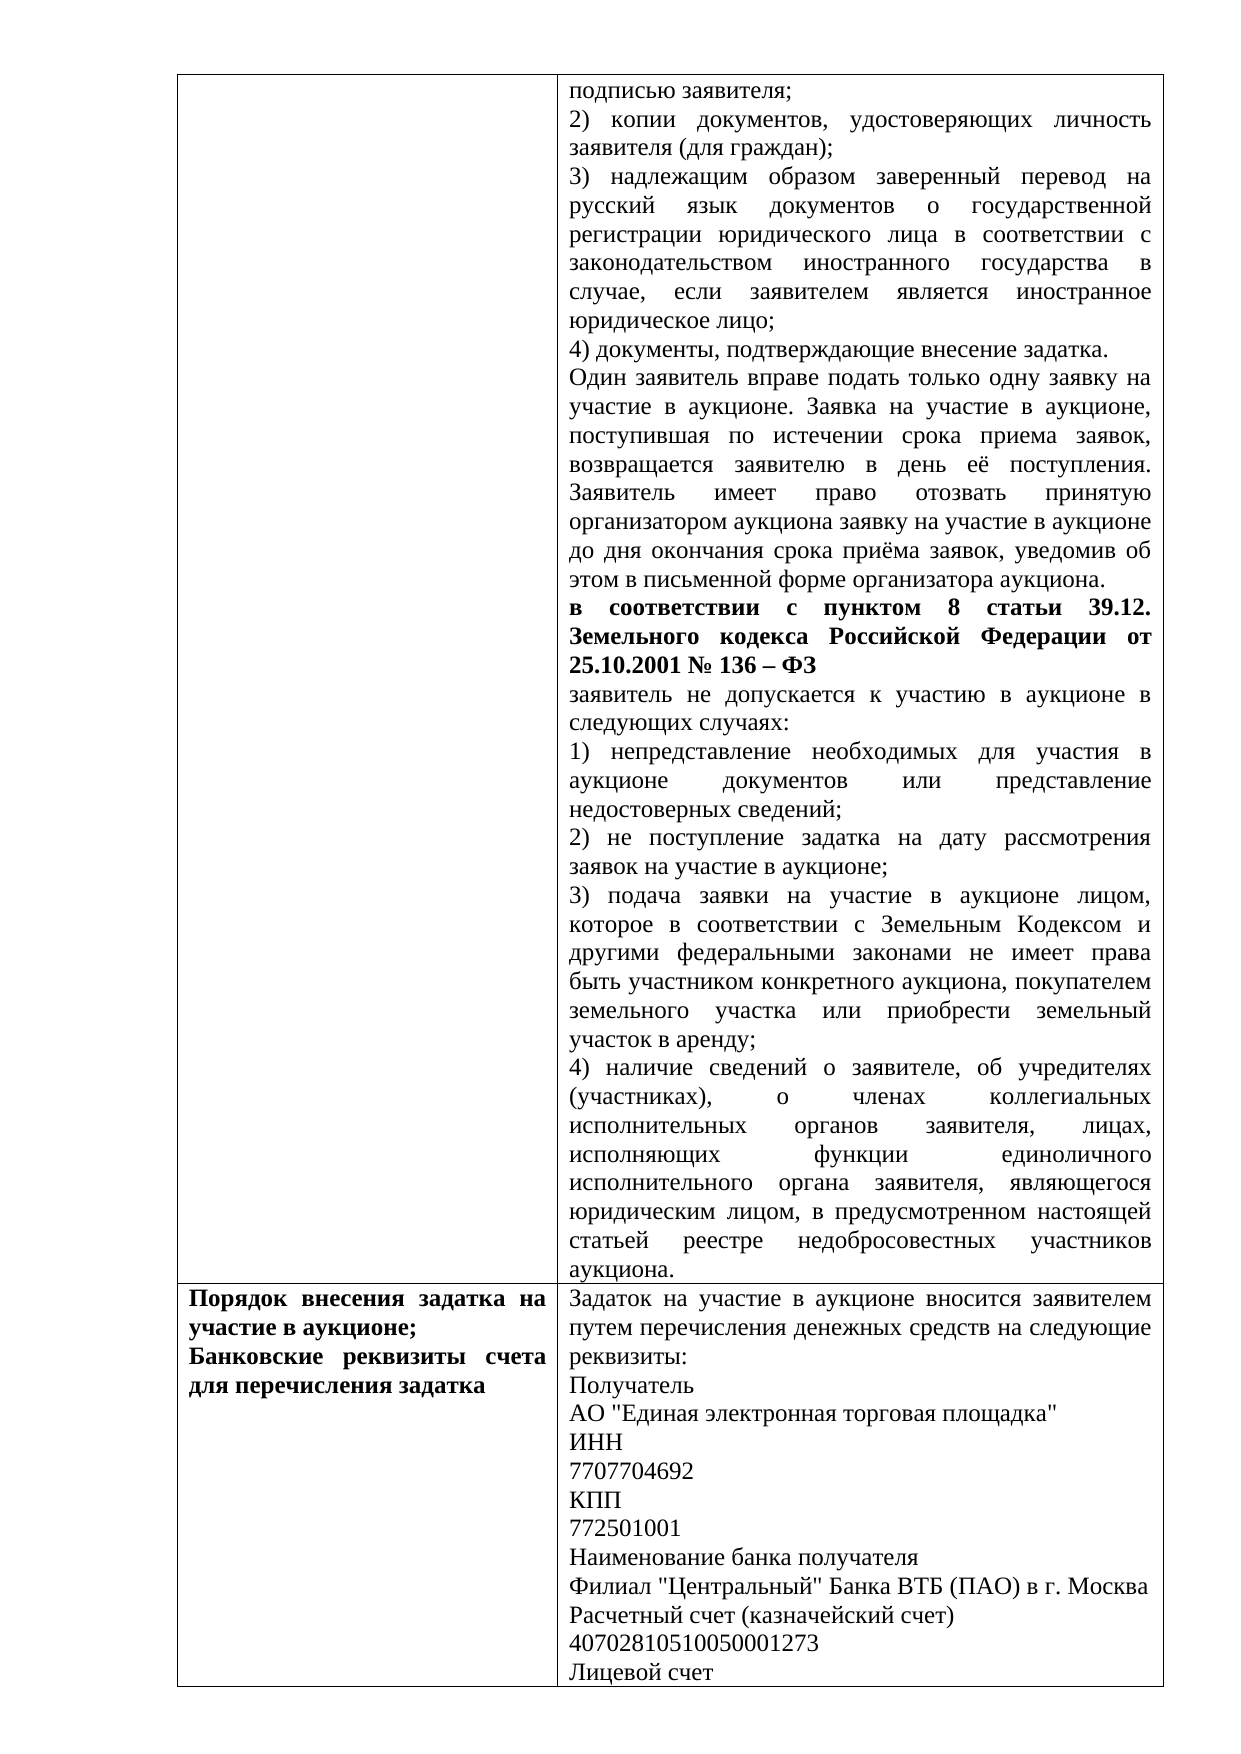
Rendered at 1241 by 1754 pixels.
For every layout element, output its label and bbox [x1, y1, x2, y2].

table_cell [178, 75, 557, 1282]
table_cell [178, 1284, 557, 1686]
table_cell [558, 75, 1163, 1282]
table_cell [558, 1284, 1163, 1686]
